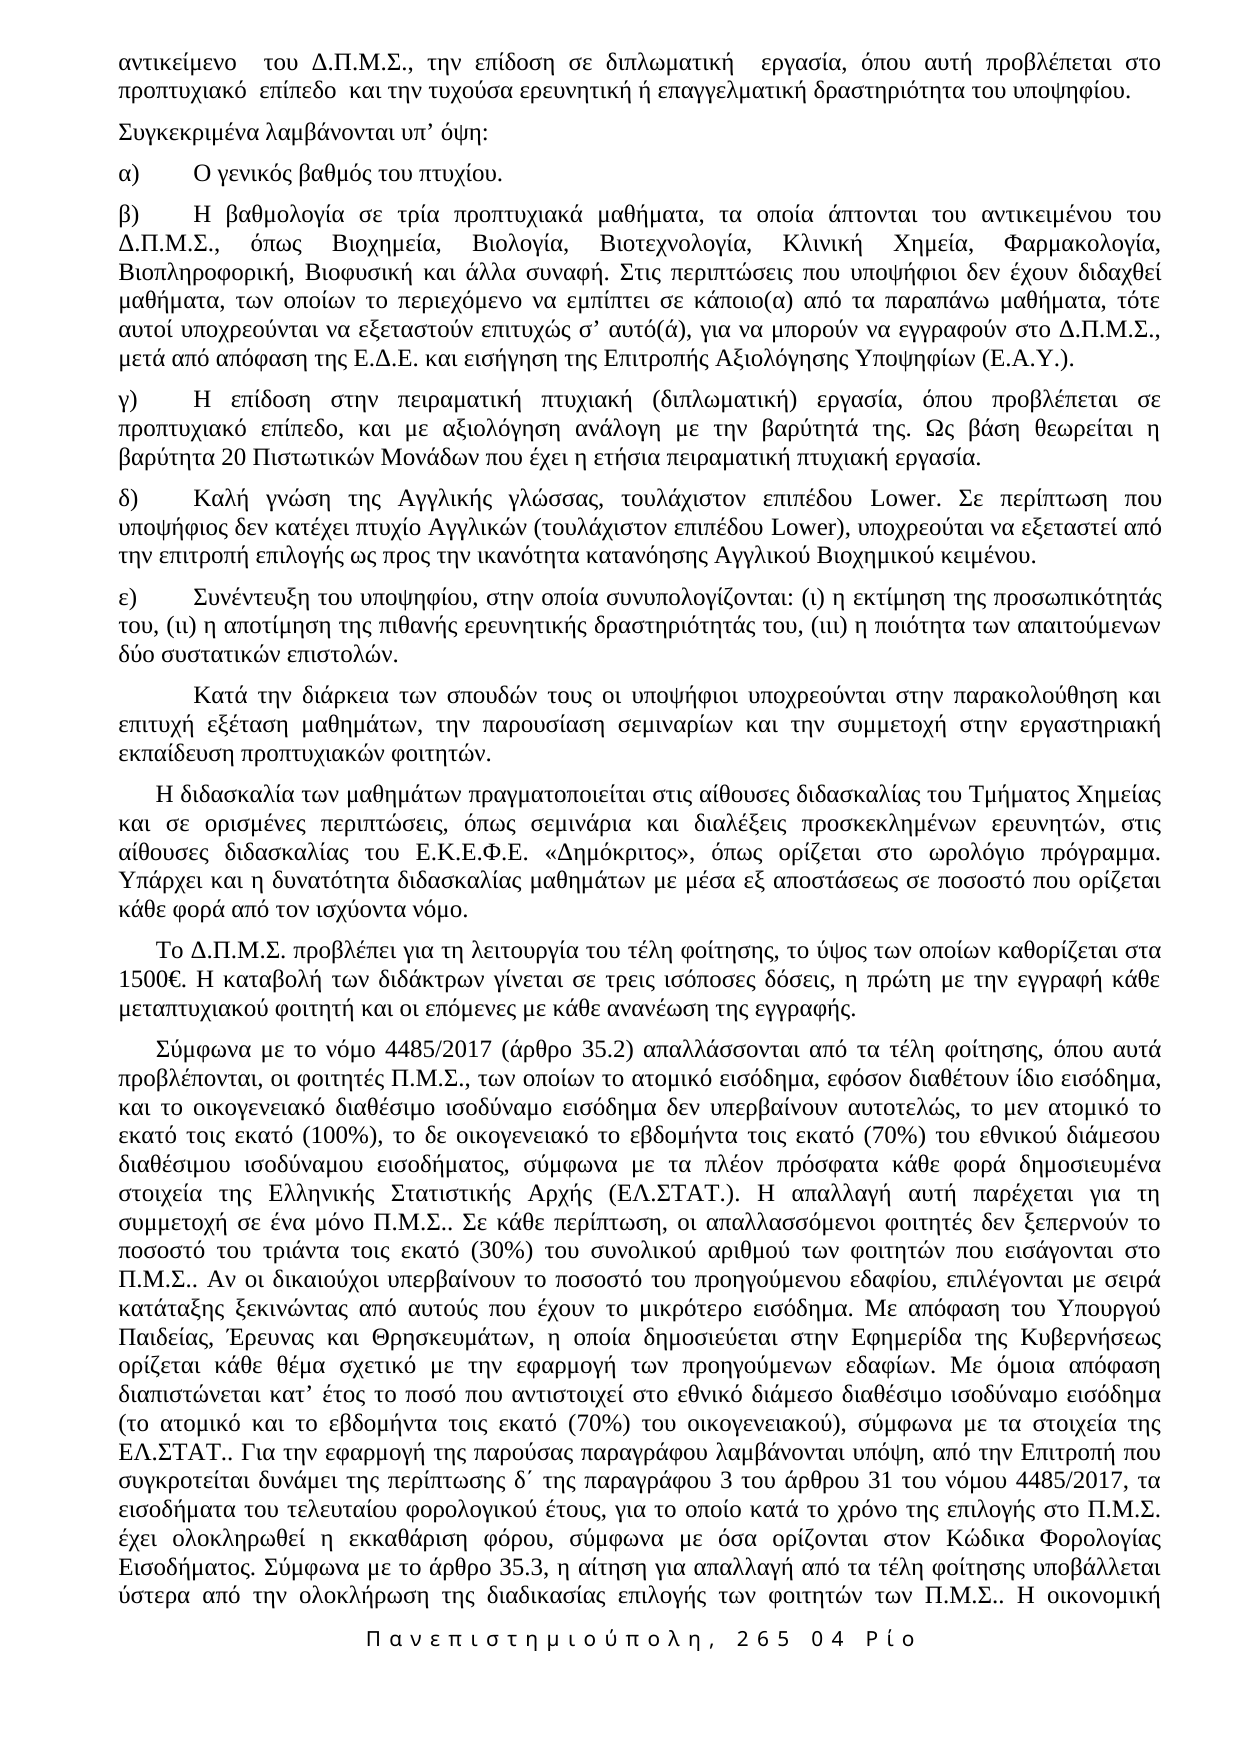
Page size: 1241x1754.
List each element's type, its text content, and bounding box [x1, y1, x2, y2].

text Συγκεκριμένα λαμβάνονται υπ’ όψη: [118, 117, 1162, 146]
text δ) Καλή γνώση της Αγγλικής γλώσσας, τουλάχιστον επιπέδου Lower. Σε περίπτωση που υποψήφιος δεν κατέχει πτυχίο Αγγλικών (τουλάχιστον επιπέδου Lower), υποχρεούται να εξεταστεί από την επιτροπή επιλογής ως προς την ικανότητα κατανόησης Αγγλικού Βιοχημικού κειμένου. [118, 483, 1162, 569]
text ε) Συνέντευξη του υποψηφίου, στην οποία συνυπολογίζονται: (ι) η εκτίμηση της προσωπικότητάς του, (ιι) η αποτίμηση της πιθανής ερευνητικής δραστηριότητάς του, (ιιι) η ποιότητα των απαιτούμενων δύο συστατικών επιστολών. [118, 582, 1162, 668]
text γ) H επίδοση στην πειραματική πτυχιακή (διπλωματική) εργασία, όπου προβλέπεται σε προπτυχιακό επίπεδο, και με αξιολόγηση ανάλογη με την βαρύτητά της. Ως βάση θεωρείται η βαρύτητα 20 Πιστωτικών Μονάδων που έχει η ετήσια πειραματική πτυχιακή εργασία. [118, 384, 1162, 471]
text Κατά την διάρκεια των σπουδών τους οι υποψήφιοι υποχρεούνται στην παρακολούθηση και επιτυχή εξέταση μαθημάτων, την παρουσίαση σεμιναρίων και την συμμετοχή στην εργαστηριακή εκπαίδευση προπτυχιακών φοιτητών. [118, 681, 1162, 767]
text Η διδασκαλία των μαθημάτων πραγματοποιείται στις αίθουσες διδασκαλίας του Τμήματος Χημείας και σε ορισμένες περιπτώσεις, όπως σεμινάρια και διαλέξεις προσκεκλημένων ερευνητών, στις αίθουσες διδασκαλίας του Ε.Κ.Ε.Φ.Ε. «Δημόκριτος», όπως ορίζεται στο ωρολόγιο πρόγραμμα. Υπάρχει και η δυνατότητα διδασκαλίας μαθημάτων με μέσα εξ αποστάσεως σε ποσοστό που ορίζεται κάθε φορά από τον ισχύοντα νόμο. [118, 779, 1162, 923]
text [118, 1034, 1162, 1609]
text α) Ο γενικός βαθμός του πτυχίου. [118, 158, 1162, 187]
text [118, 47, 1162, 104]
text β) Η βαθμολογία σε τρία προπτυχιακά μαθήματα, τα οποία άπτονται του αντικειμένου του Δ.Π.Μ.Σ., όπως Βιοχημεία, Βιολογία, Βιοτεχνολογία, Κλινική Χημεία, Φαρμακολογία, Βιοπληροφορική, Βιοφυσική και άλλα συναφή. Στις περιπτώσεις που υποψήφιοι δεν έχουν διδαχθεί μαθήματα, των οποίων το περιεχόμενο να εμπίπτει σε κάποιο(α) από τα παραπάνω μαθήματα, τότε αυτοί υποχρεούνται να εξεταστούν επιτυχώς σ’ αυτό(ά), για να μπορούν να εγγραφούν στο Δ.Π.Μ.Σ., μετά από απόφαση της Ε.Δ.Ε. και εισήγηση της Επιτροπής Αξιολόγησης Υποψηφίων (Ε.Α.Υ.). [118, 199, 1162, 372]
text Το Δ.Π.Μ.Σ. προβλέπει για τη λειτουργία του τέλη φοίτησης, το ύψος των οποίων καθορίζεται στα 1500€. Η καταβολή των διδάκτρων γίνεται σε τρεις ισόποσες δόσεις, η πρώτη με την εγγραφή κάθε μεταπτυχιακού φοιτητή και οι επόμενες με κάθε ανανέωση της εγγραφής. [118, 936, 1162, 1022]
